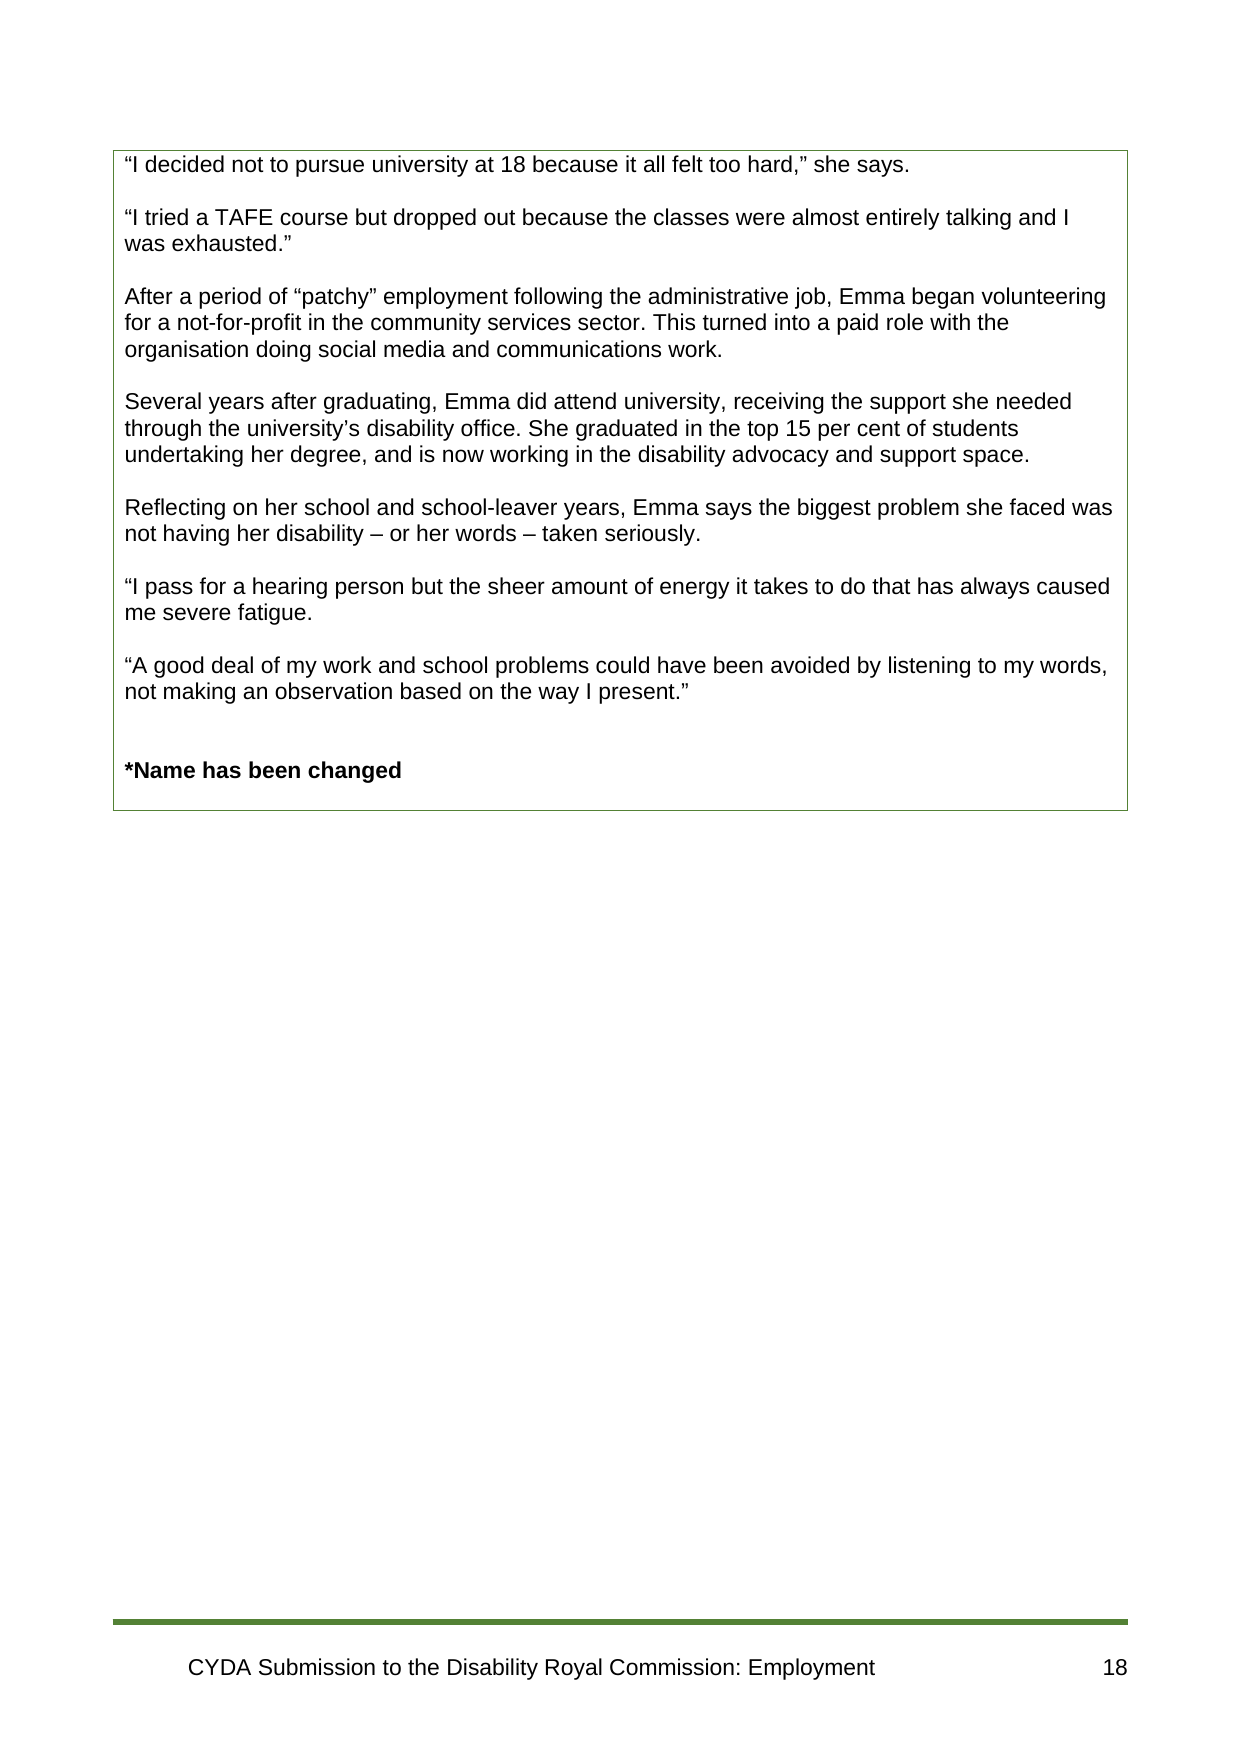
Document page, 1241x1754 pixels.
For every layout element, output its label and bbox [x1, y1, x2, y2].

table_header [114, 151, 1127, 810]
